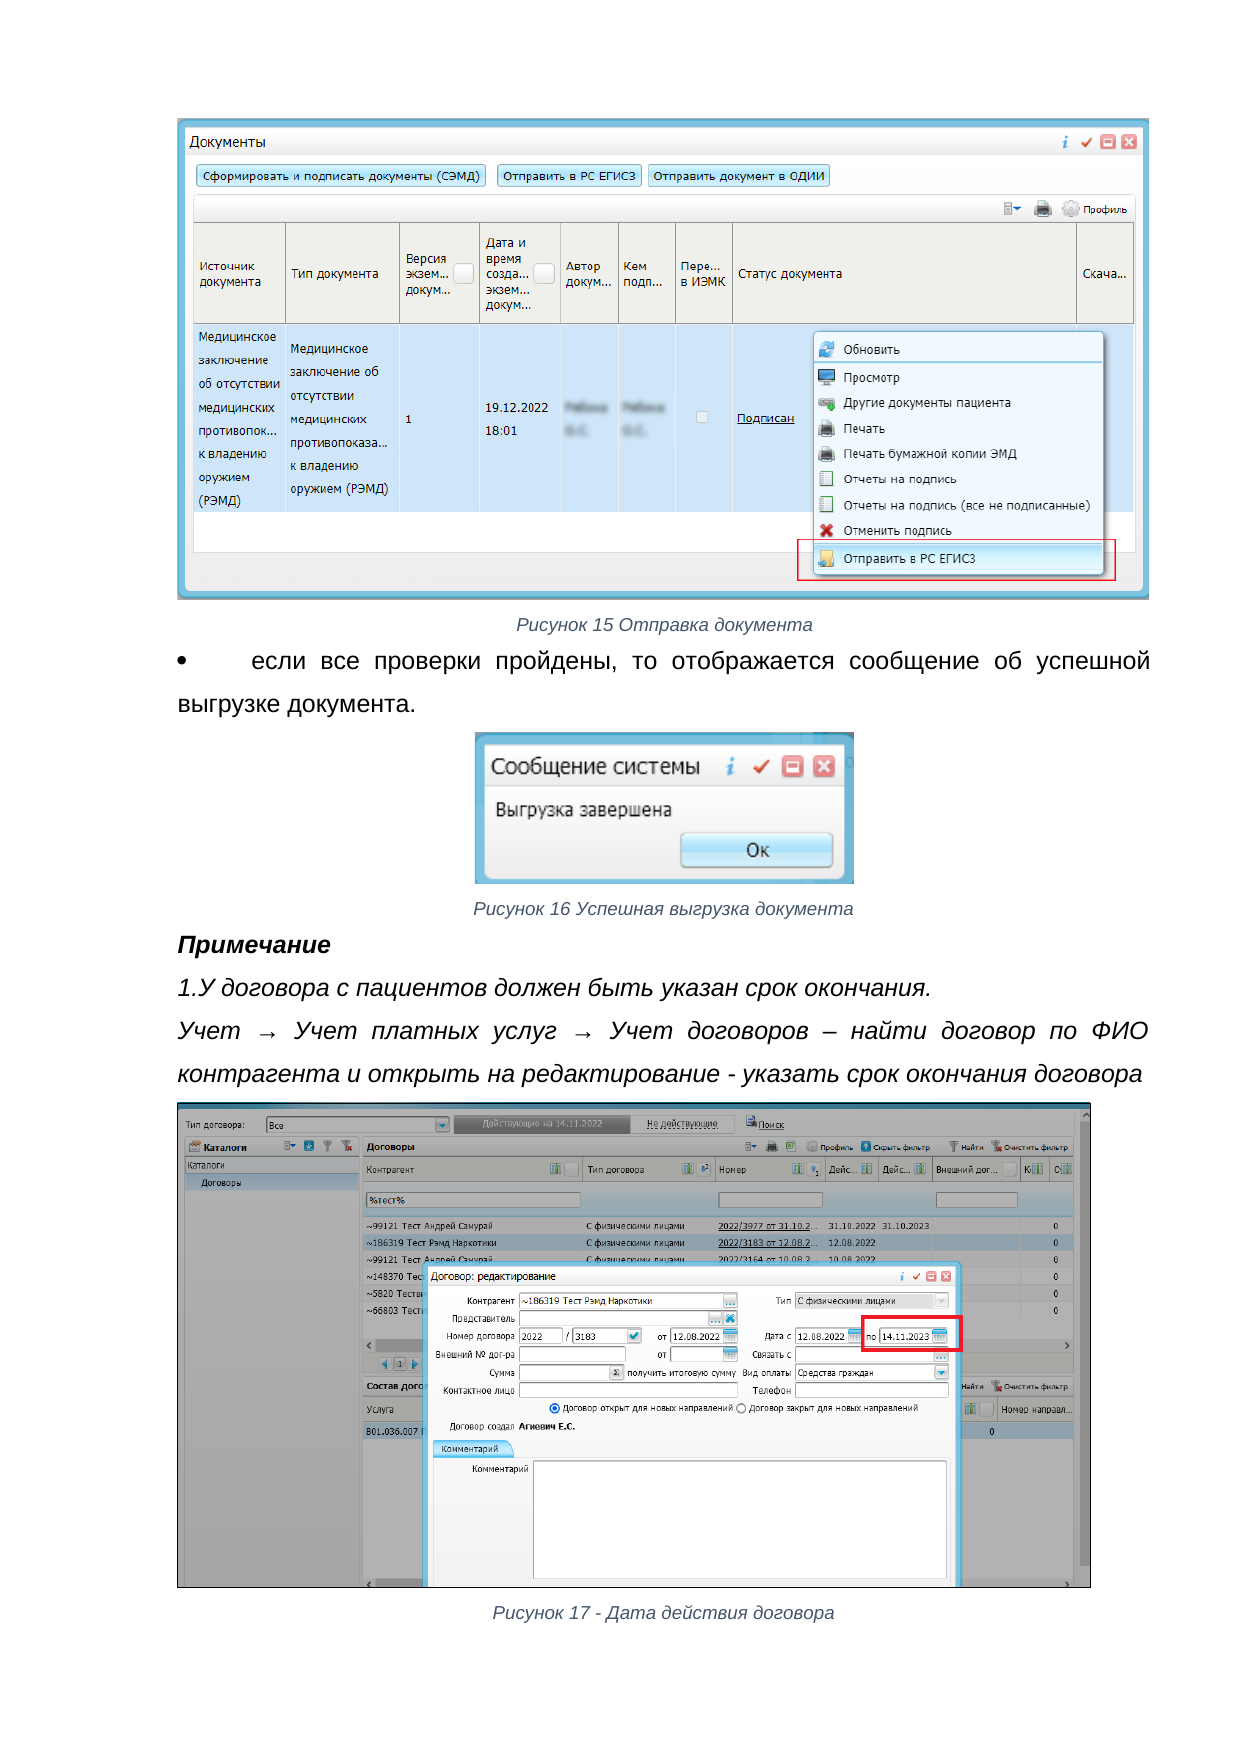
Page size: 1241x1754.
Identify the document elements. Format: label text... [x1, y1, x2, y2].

text Рисунок 16 Успешная выгрузка документа [177, 898, 1152, 919]
text Рисунок 15 Отправка документа [177, 614, 1152, 635]
text Рисунок 17 - Дата действия договора [177, 1601, 1152, 1623]
text 1.У договора с пациентов должен быть указан срок окончания. [177, 973, 1152, 1002]
text Учет → Учет платных услуг → Учет договоров – найти договор по ФИО контрагента и открыть на редактирование - указать срок окончания договора [177, 1016, 1152, 1088]
picture [474, 732, 854, 884]
picture [178, 1104, 1090, 1587]
title если все проверки пройдены, то отображается сообщение об успешной выгрузке документа. [177, 646, 1152, 718]
text Примечание [177, 930, 1152, 959]
picture [177, 118, 1150, 600]
